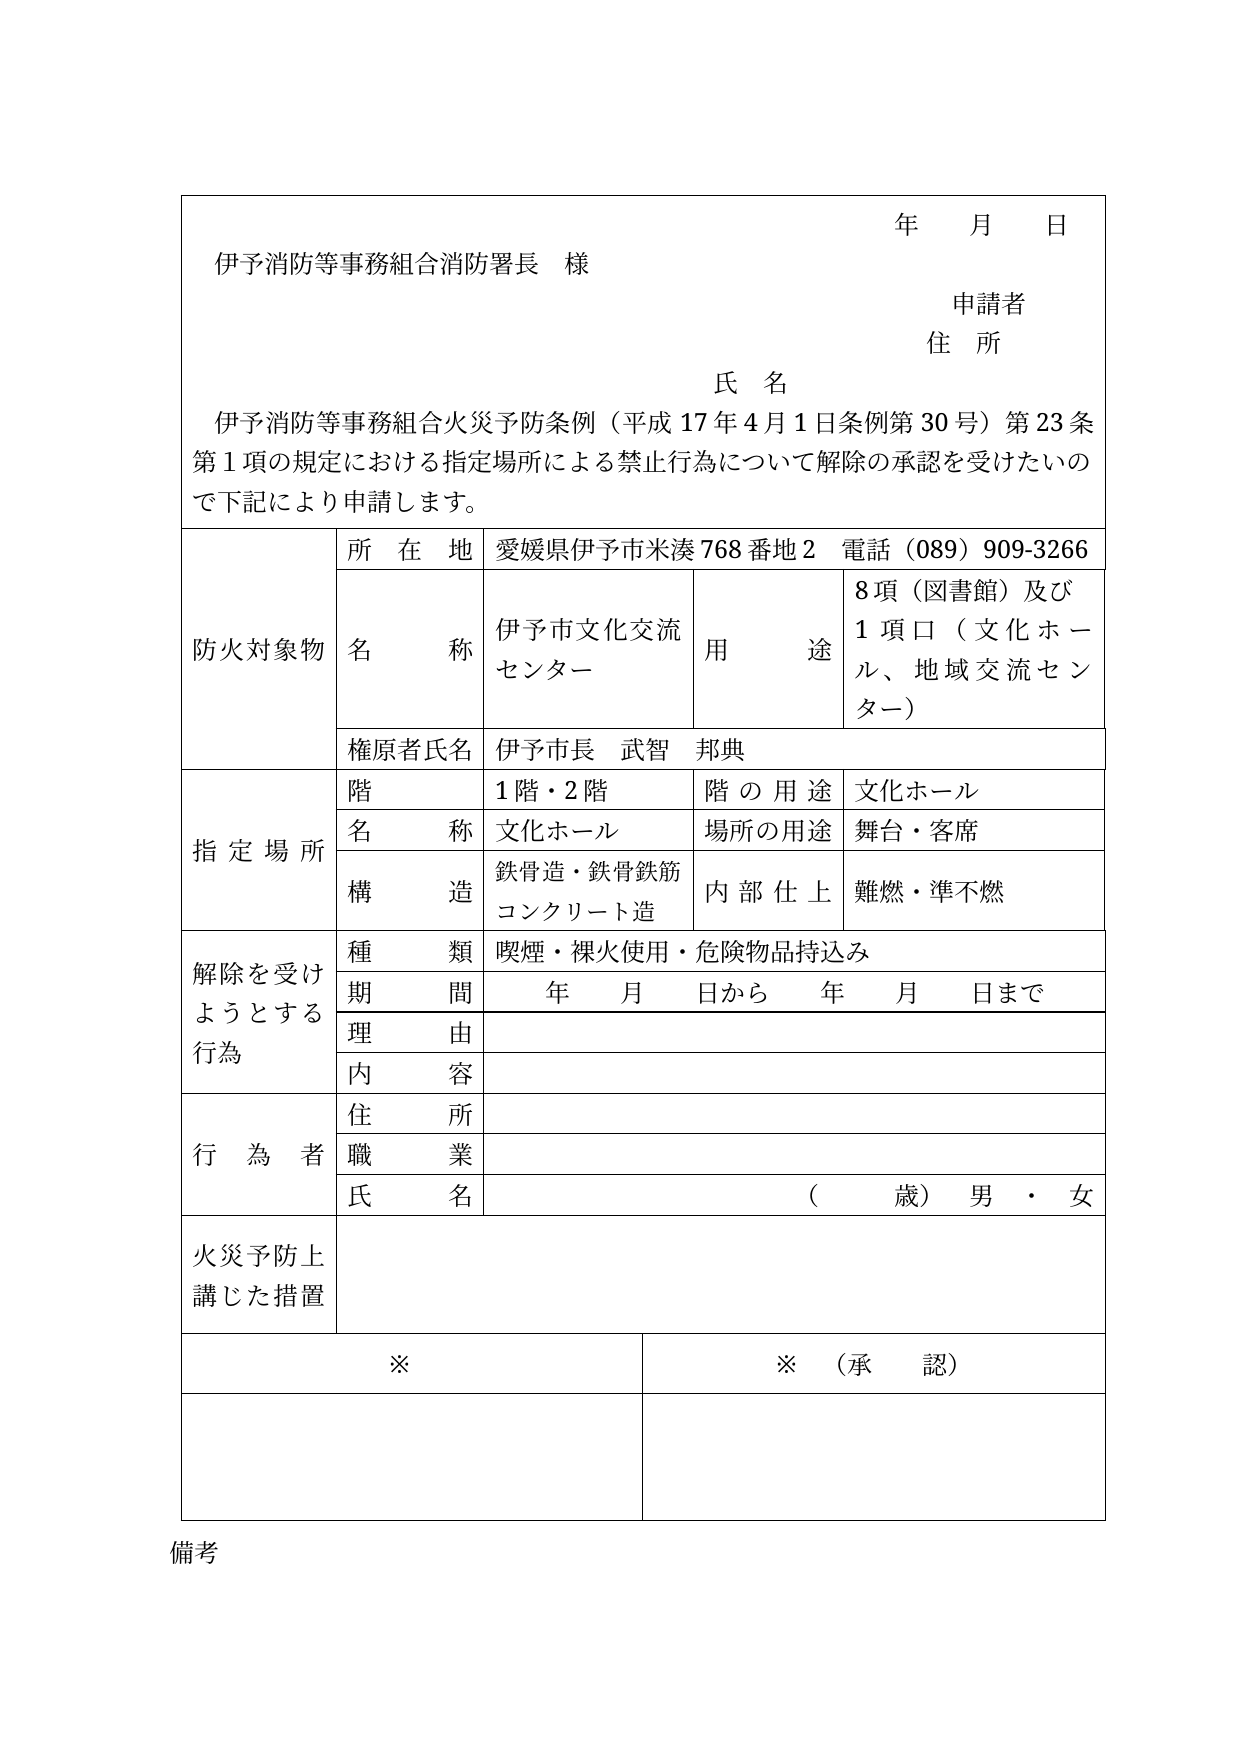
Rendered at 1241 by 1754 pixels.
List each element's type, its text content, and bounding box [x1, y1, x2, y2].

table_cell [484, 1094, 1105, 1133]
table_cell ※ （承 認） [643, 1334, 1105, 1393]
table_cell 愛媛県伊予市米湊768番地2 電話（089）909-3266 [484, 529, 1105, 569]
text 備考 [148, 1532, 1092, 1571]
table_cell 住所 [337, 1094, 483, 1133]
table_cell 種類 [337, 931, 483, 971]
table_cell ※ 受付欄 [182, 1334, 642, 1393]
table_cell 名称 [337, 810, 483, 850]
table_cell 文化ホール [484, 810, 693, 850]
table_cell [484, 1134, 1105, 1174]
table_cell 内部仕上 [694, 851, 843, 930]
table_cell [484, 1013, 1105, 1052]
table_cell 鉄骨造・鉄骨鉄筋コンクリート造 [484, 851, 693, 930]
table_cell 理由 [337, 1013, 483, 1052]
table_cell 期間 [337, 972, 483, 1011]
table_cell 所在地 [337, 529, 483, 569]
table_cell 氏名 [337, 1175, 483, 1214]
table_cell 用途 [694, 570, 843, 728]
table_cell 階 [337, 770, 483, 809]
table_cell 伊予市長 武智 邦典 [484, 729, 1105, 769]
table_cell 難燃・準不燃 [844, 851, 1104, 930]
table_cell [484, 1053, 1105, 1093]
table_cell 火災予防上講じた措置 [182, 1216, 336, 1333]
table_cell 構造 [337, 851, 483, 930]
table_cell [182, 1394, 642, 1520]
table_cell 1階・2階 [484, 770, 693, 809]
table_cell 名称 [337, 570, 483, 728]
table_cell [643, 1394, 1105, 1520]
table_cell 8項（図書館）及び 1項口（文化ホール、地域交流センター） [844, 570, 1104, 728]
table_cell 喫煙・裸火使用・危険物品持込み [484, 931, 1105, 971]
table_cell 伊予市文化交流センター [484, 570, 693, 728]
table_cell 文化ホール [844, 770, 1104, 809]
table_cell 行為者 [182, 1094, 336, 1214]
table_cell （ 歳） 男 ・ 女 [484, 1175, 1105, 1214]
table_cell 階の用途 [694, 770, 843, 809]
table_header 年 月 日 伊予消防等事務組合消防署長 様 申請者 住 所 氏 名 印 伊予消防等事務組合火災予防条例（平成17年4月1日条例第30号）第23条第１項の規定における指定場所による禁止行為について解除の承認を受けたいので下記により申請します。 [182, 196, 1105, 528]
table_cell 内容 [337, 1053, 483, 1093]
table_cell 解除を受けようとする行為 [182, 931, 336, 1093]
table_cell 舞台・客席 [844, 810, 1104, 850]
table_cell [337, 1216, 1105, 1333]
table_cell 指定場所 [182, 770, 336, 930]
table_cell 職業 [337, 1134, 483, 1174]
table_cell 防火対象物 [182, 529, 336, 769]
table_cell 年 月 日から 年 月 日まで [484, 972, 1105, 1011]
table_cell 権原者氏名 [337, 729, 483, 769]
table_cell 場所の用途 [694, 810, 843, 850]
